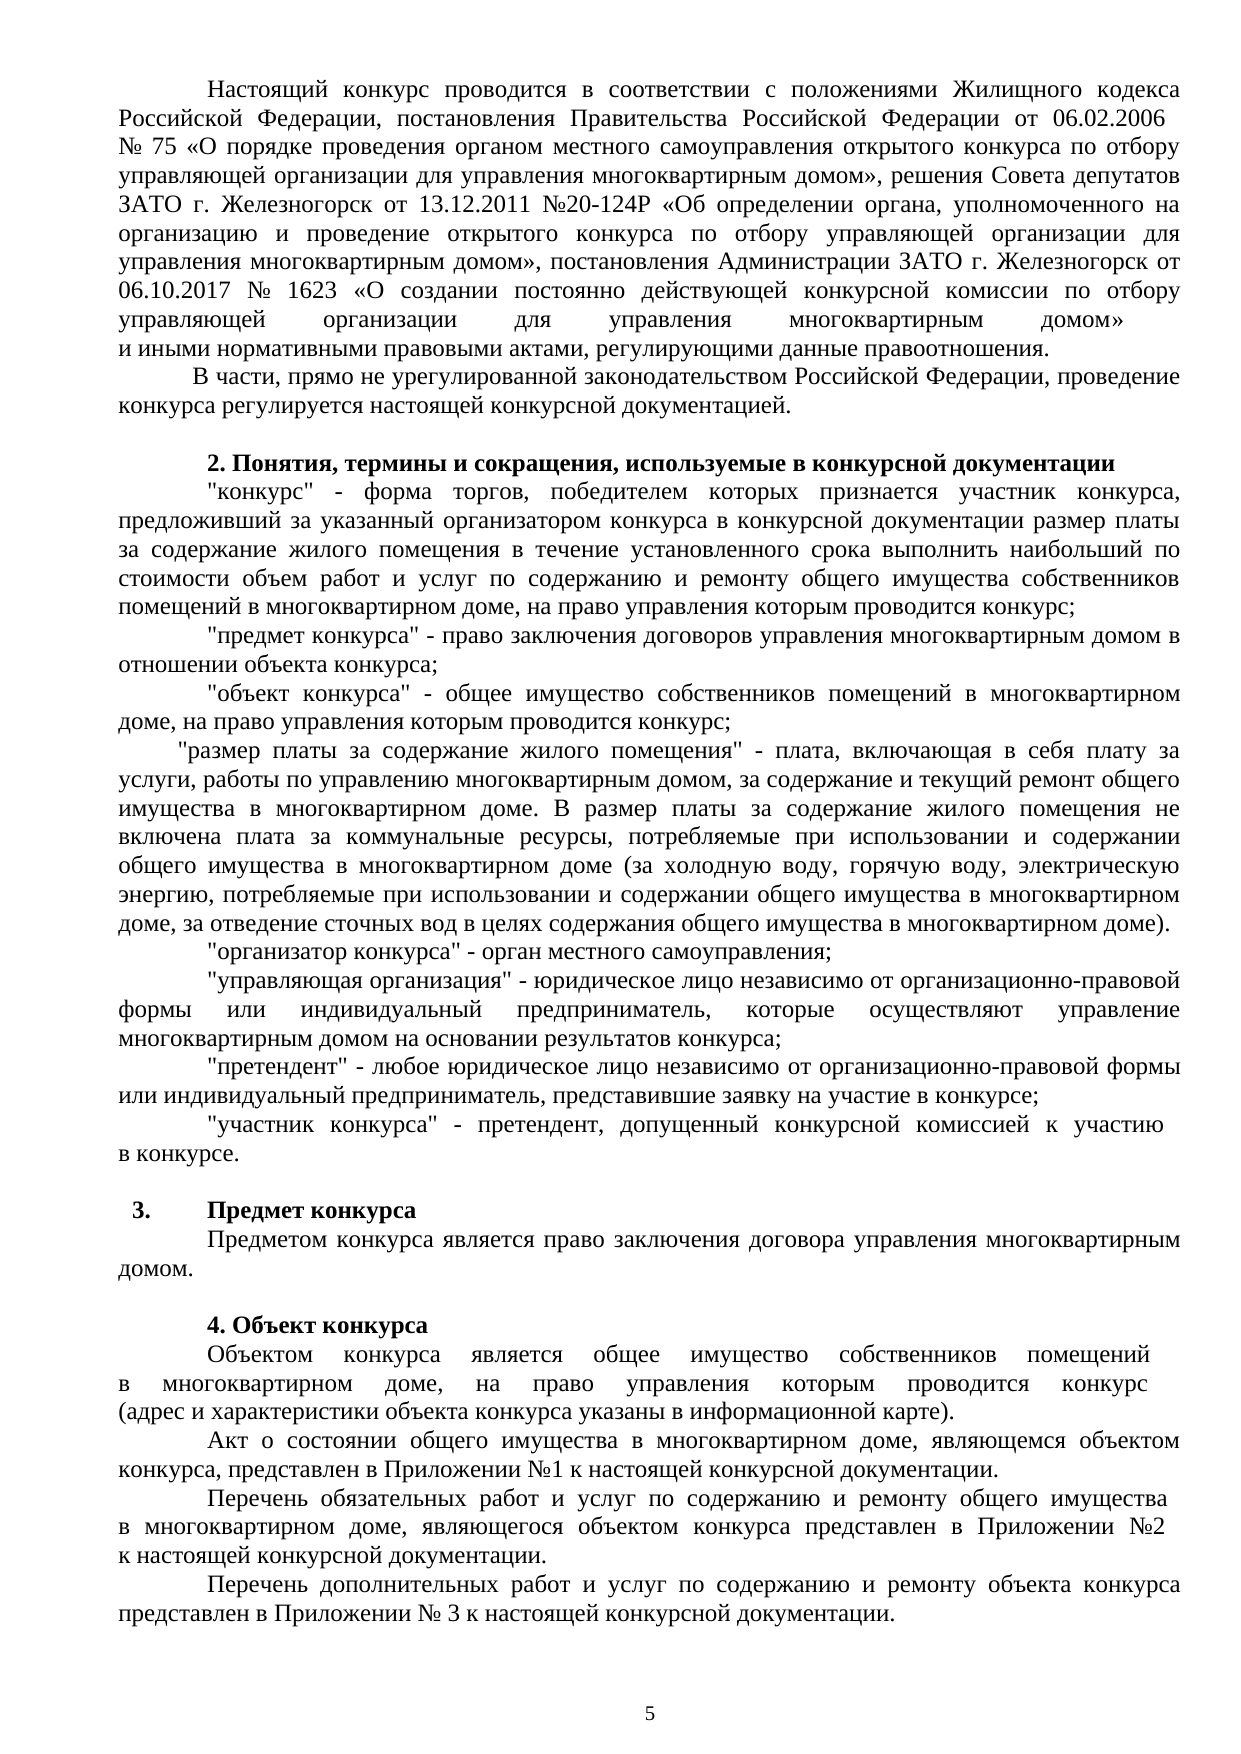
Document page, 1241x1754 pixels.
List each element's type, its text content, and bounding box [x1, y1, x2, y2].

text "объект конкурса" - общее имущество собственников помещений в многоквартирном доме, на право управления которым проводится конкурс; [118, 678, 1181, 735]
text "управляющая организация" - юридическое лицо независимо от организационно-правовой формы или индивидуальный предприниматель, которые осуществляют управление многоквартирным домом на основании результатов конкурса; [118, 965, 1181, 1051]
text "предмет конкурса" - право заключения договоров управления многоквартирным домом в отношении объекта конкурса; [118, 620, 1181, 678]
text "конкурс" - форма торгов, победителем которых признается участник конкурса, предложивший за указанный организатором конкурса в конкурсной документации размер платы за содержание жилого помещения в течение установленного срока выполнить наибольший по стоимости объем работ и услуг по содержанию и ремонту общего имущества собственников помещений в многоквартирном доме, на право управления которым проводится конкурс; [118, 476, 1181, 620]
text "участник конкурса" - претендент, допущенный конкурсной комиссией к участию в конкурсе. [118, 1109, 1181, 1166]
text Предметом конкурса является право заключения договора управления многоквартирным домом. [118, 1224, 1181, 1281]
text Акт о состоянии общего имущества в многоквартирном доме, являющемся объектом конкурса, представлен в Приложении №1 к настоящей конкурсной документации. [118, 1425, 1181, 1483]
text Настоящий конкурс проводится в соответствии с положениями Жилищного кодекса Российской Федерации, постановления Правительства Российской Федерации от 06.02.2006 № 75 «О порядке проведения органом местного самоуправления открытого конкурса по отбору управляющей организации для управления многоквартирным домом», решения Совета депутатов ЗАТО г. Железногорск от 13.12.2011 №20-124Р «Об определении органа, уполномоченного на организацию и проведение открытого конкурса по отбору управляющей организации для управления многоквартирным домом», постановления Администрации ЗАТО г. Железногорск от 06.10.2017 № 1623 «О создании постоянно действующей конкурсной комиссии по отбору управляющей организации для управления многоквартирным домом» и иными нормативными правовыми актами, регулирующими данные правоотношения. [118, 74, 1181, 361]
text В части, прямо не урегулированной законодательством Российской Федерации, проведение конкурса регулируется настоящей конкурсной документацией. [118, 361, 1181, 419]
text 4. Объект конкурса [118, 1310, 1181, 1339]
text "организатор конкурса" - орган местного самоуправления; [118, 936, 1181, 965]
text Объектом конкурса является общее имущество собственников помещений в многоквартирном доме, на право управления которым проводится конкурс (адрес и характеристики объекта конкурса указаны в информационной карте). [118, 1339, 1181, 1425]
text Перечень дополнительных работ и услуг по содержанию и ремонту объекта конкурса представлен в Приложении № 3 к настоящей конкурсной документации. [118, 1569, 1181, 1626]
list Предмет конкурса [118, 1195, 1181, 1224]
text "размер платы за содержание жилого помещения" - плата, включающая в себя плату за услуги, работы по управлению многоквартирным домом, за содержание и текущий ремонт общего имущества в многоквартирном доме. В размер платы за содержание жилого помещения не включена плата за коммунальные ресурсы, потребляемые при использовании и содержании общего имущества в многоквартирном доме (за холодную воду, горячую воду, электрическую энергию, потребляемые при использовании и содержании общего имущества в многоквартирном доме, за отведение сточных вод в целях содержания общего имущества в многоквартирном доме). [118, 735, 1181, 936]
text "претендент" - любое юридическое лицо независимо от организационно-правовой формы или индивидуальный предприниматель, представившие заявку на участие в конкурсе; [118, 1051, 1181, 1109]
text 2. Понятия, термины и сокращения, используемые в конкурсной документации [118, 448, 1181, 476]
text Перечень обязательных работ и услуг по содержанию и ремонту общего имущества в многоквартирном доме, являющегося объектом конкурса представлен в Приложении №2 к настоящей конкурсной документации. [118, 1483, 1181, 1569]
